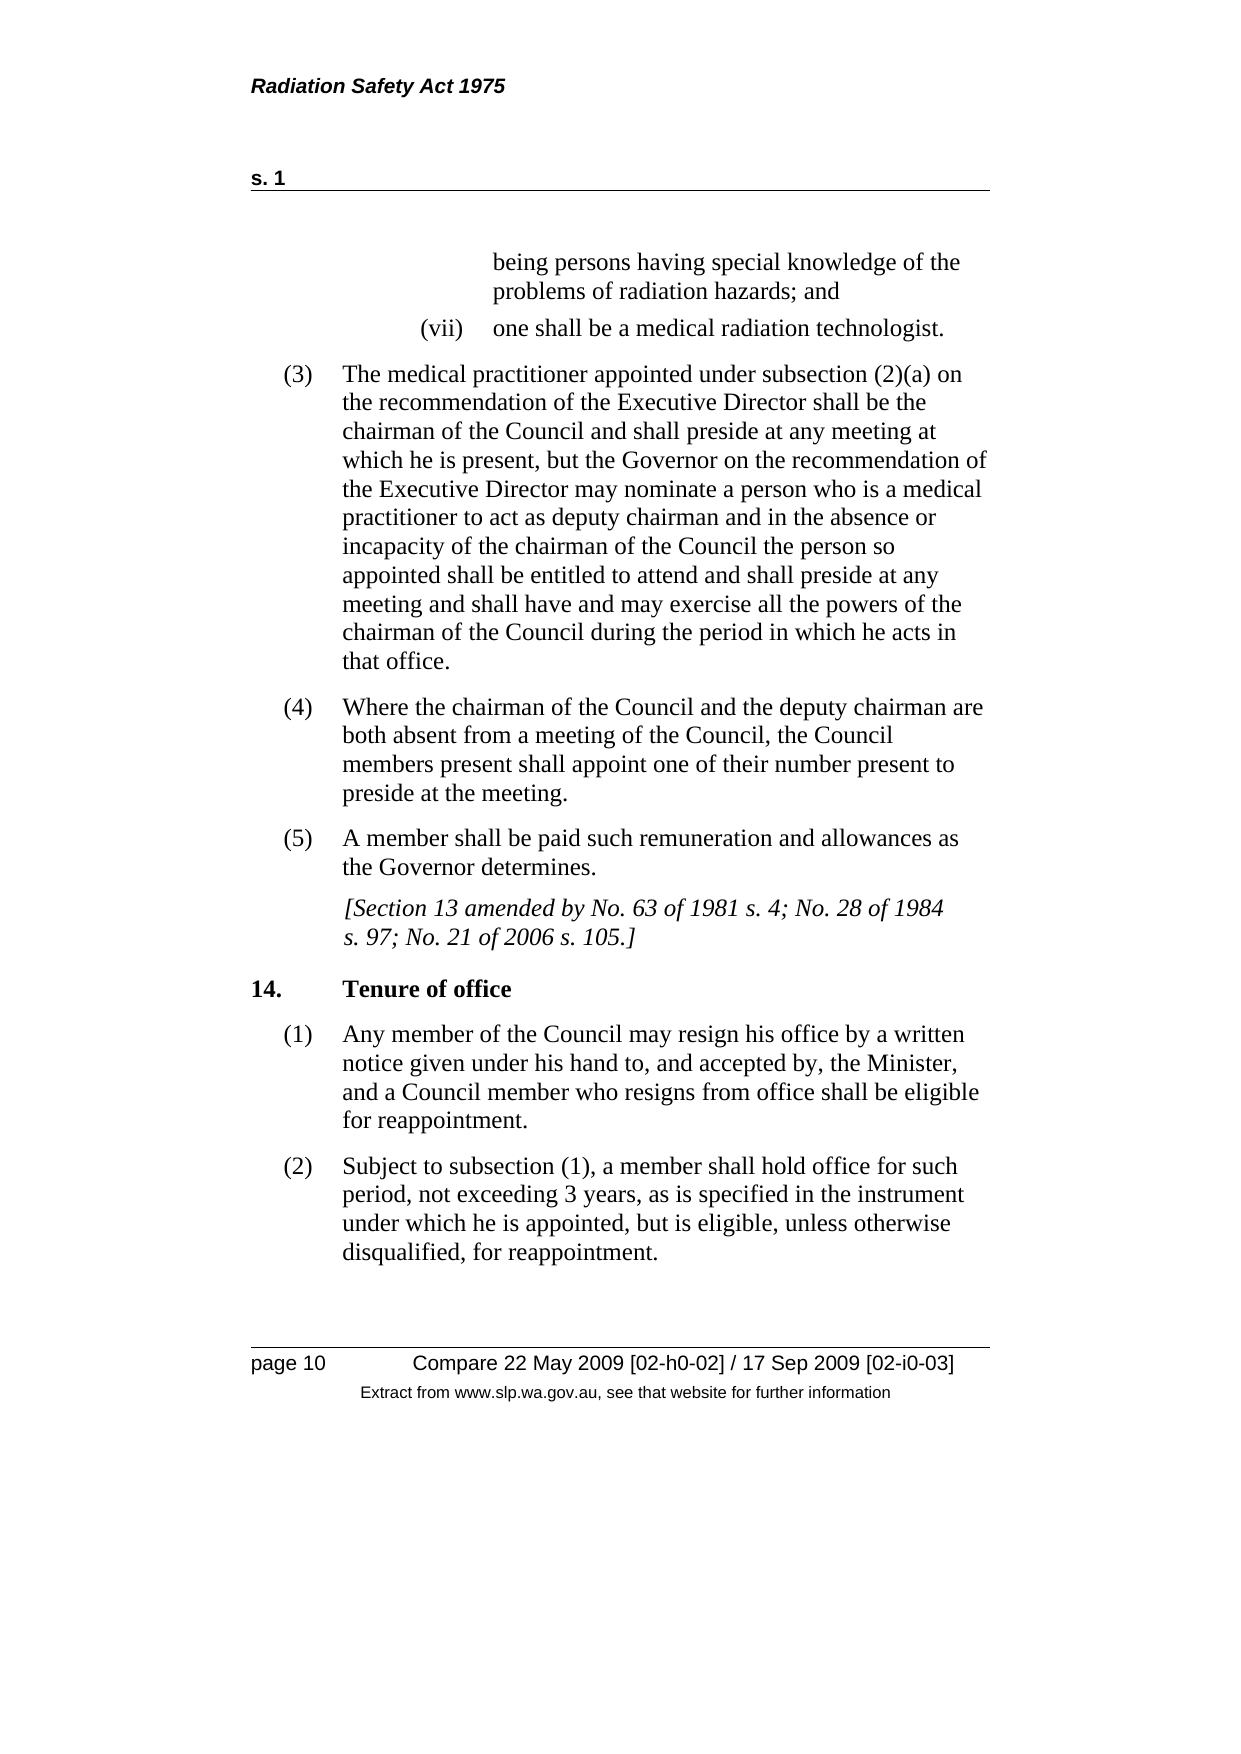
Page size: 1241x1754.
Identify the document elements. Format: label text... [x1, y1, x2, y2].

text (4) Where the chairman of the Council and the deputy chairman are both absent from a meeting of the Council, the Council members present shall appoint one of their number present to preside at the meeting. [251, 692, 990, 807]
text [251, 247, 990, 305]
text (3) The medical practitioner appointed under subsection (2)(a) on the recommendation of the Executive Director shall be the chairman of the Council and shall preside at any meeting at which he is present, but the Governor on the recommendation of the Executive Director may nominate a person who is a medical practitioner to act as deputy chairman and in the absence or incapacity of the chairman of the Council the person so appointed shall be entitled to attend and shall preside at any meeting and shall have and may exercise all the powers of the chairman of the Council during the period in which he acts in that office. [251, 359, 990, 675]
text (5) A member shall be paid such remuneration and allowances as the Governor determines. [251, 823, 990, 881]
text [Section 13 amended by No. 63 of 1981 s. 4; No. 28 of 1984 s. 97; No. 21 of 2006 s. 105.] [251, 893, 990, 951]
text (1) Any member of the Council may resign his office by a written notice given under his hand to, and accepted by, the Minister, and a Council member who resigns from office shall be eligible for reappointment. [251, 1019, 990, 1134]
text (vii) one shall be a medical radiation technologist. [251, 313, 990, 342]
text (2) Subject to subsection (1), a member shall hold office for such period, not exceeding 3 years, as is specified in the instrument under which he is appointed, but is eligible, unless otherwise disqualified, for reappointment. [251, 1151, 990, 1266]
subtitle 14. Tenure of office [251, 974, 990, 1002]
